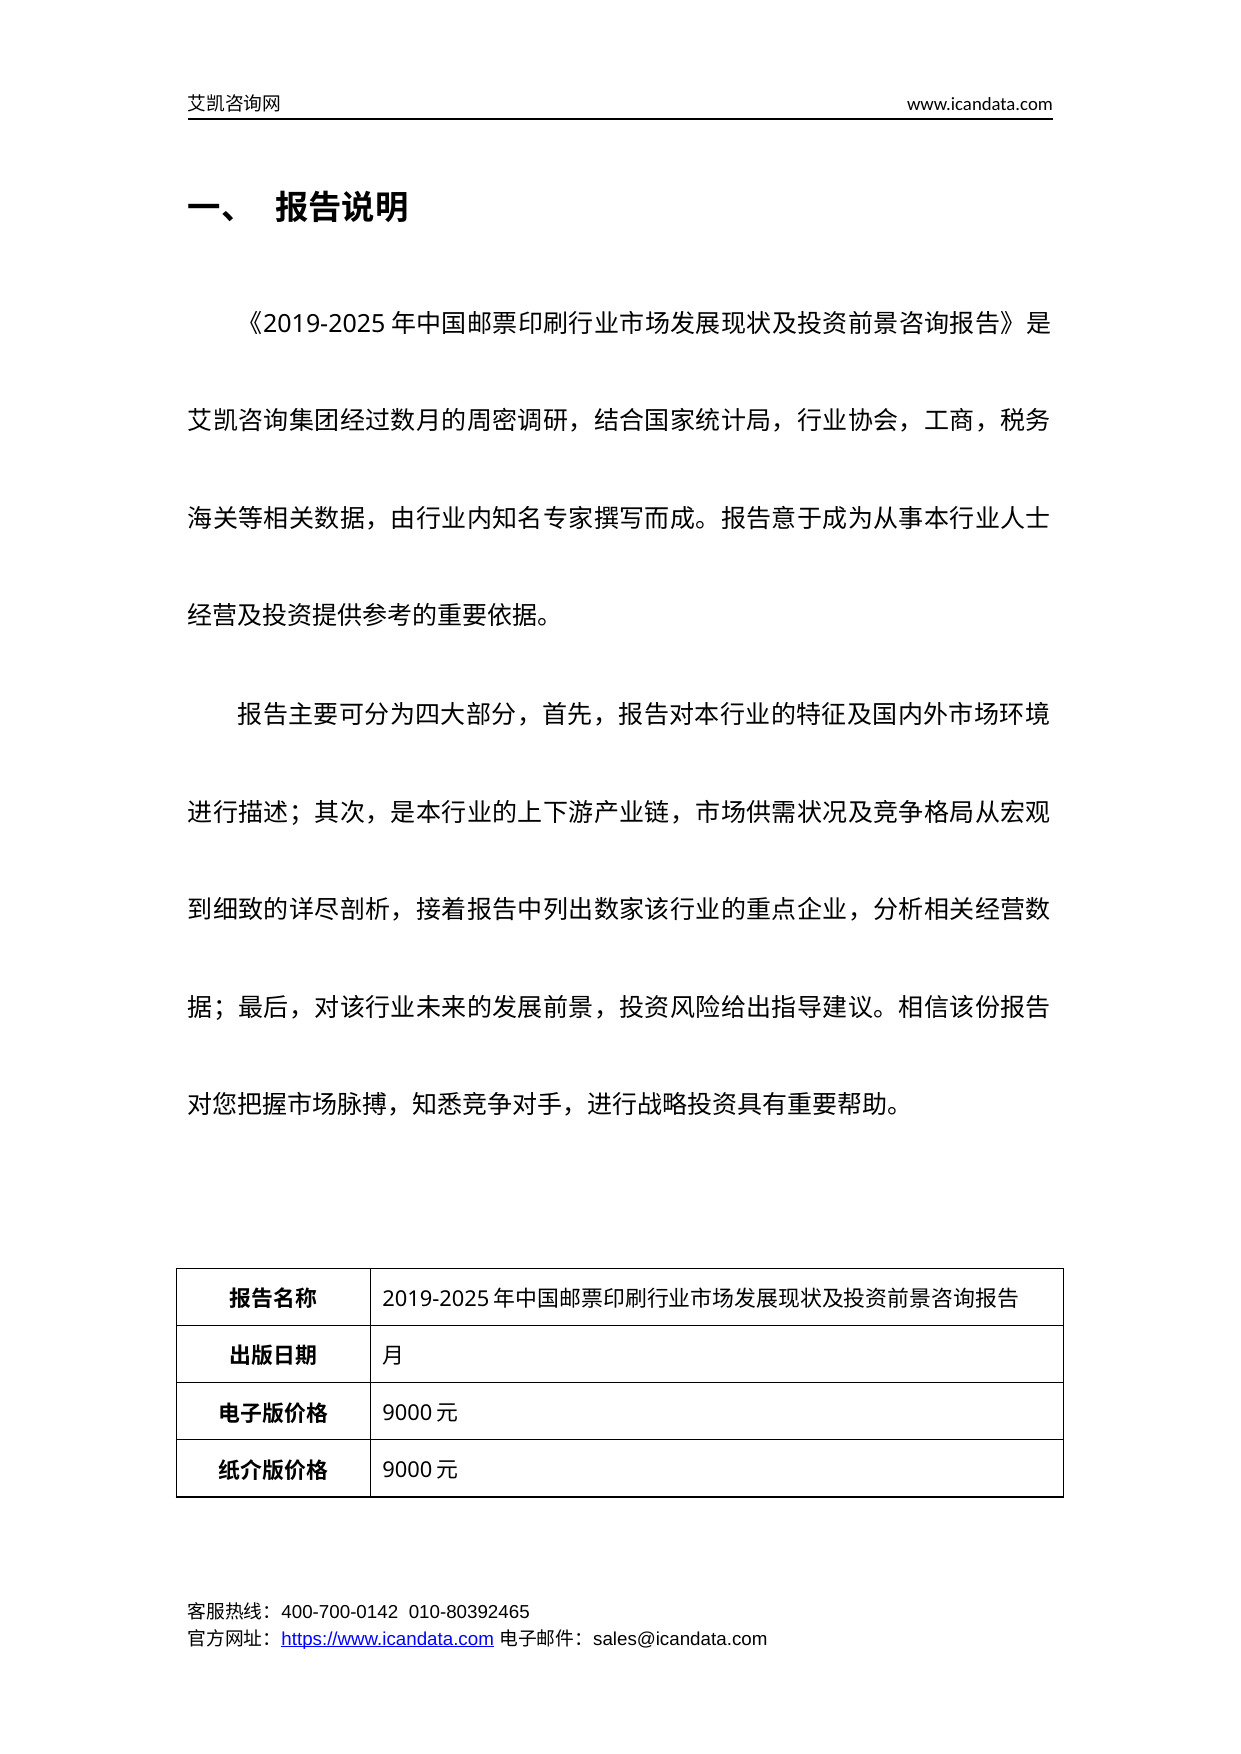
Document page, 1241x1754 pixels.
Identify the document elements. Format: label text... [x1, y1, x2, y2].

table_cell 9000元 [371, 1440, 1063, 1496]
table_cell 月 [371, 1326, 1063, 1382]
text 《2019-2025年中国邮票印刷行业市场发展现状及投资前景咨询报告》是艾凯咨询集团经过数月的周密调研，结合国家统计局，行业协会，工商，税务海关等相关数据，由行业内知名专家撰写而成。报告意于成为从事本行业人士经营及投资提供参考的重要依据。 [187, 289, 1053, 646]
subtitle 报告说明 [187, 172, 1053, 237]
text 报告主要可分为四大部分，首先，报告对本行业的特征及国内外市场环境进行描述；其次，是本行业的上下游产业链，市场供需状况及竞争格局从宏观到细致的详尽剖析，接着报告中列出数家该行业的重点企业，分析相关经营数据；最后，对该行业未来的发展前景，投资风险给出指导建议。相信该份报告对您把握市场脉搏，知悉竞争对手，进行战略投资具有重要帮助。 [187, 681, 1053, 1136]
table_cell 9000元 [371, 1383, 1063, 1439]
table_cell 出版日期 [177, 1326, 370, 1382]
table_cell 纸介版价格 [177, 1440, 370, 1496]
table_header 2019-2025年中国邮票印刷行业市场发展现状及投资前景咨询报告 [371, 1269, 1063, 1325]
table_header 报告名称 [177, 1269, 370, 1325]
table_cell 电子版价格 [177, 1383, 370, 1439]
